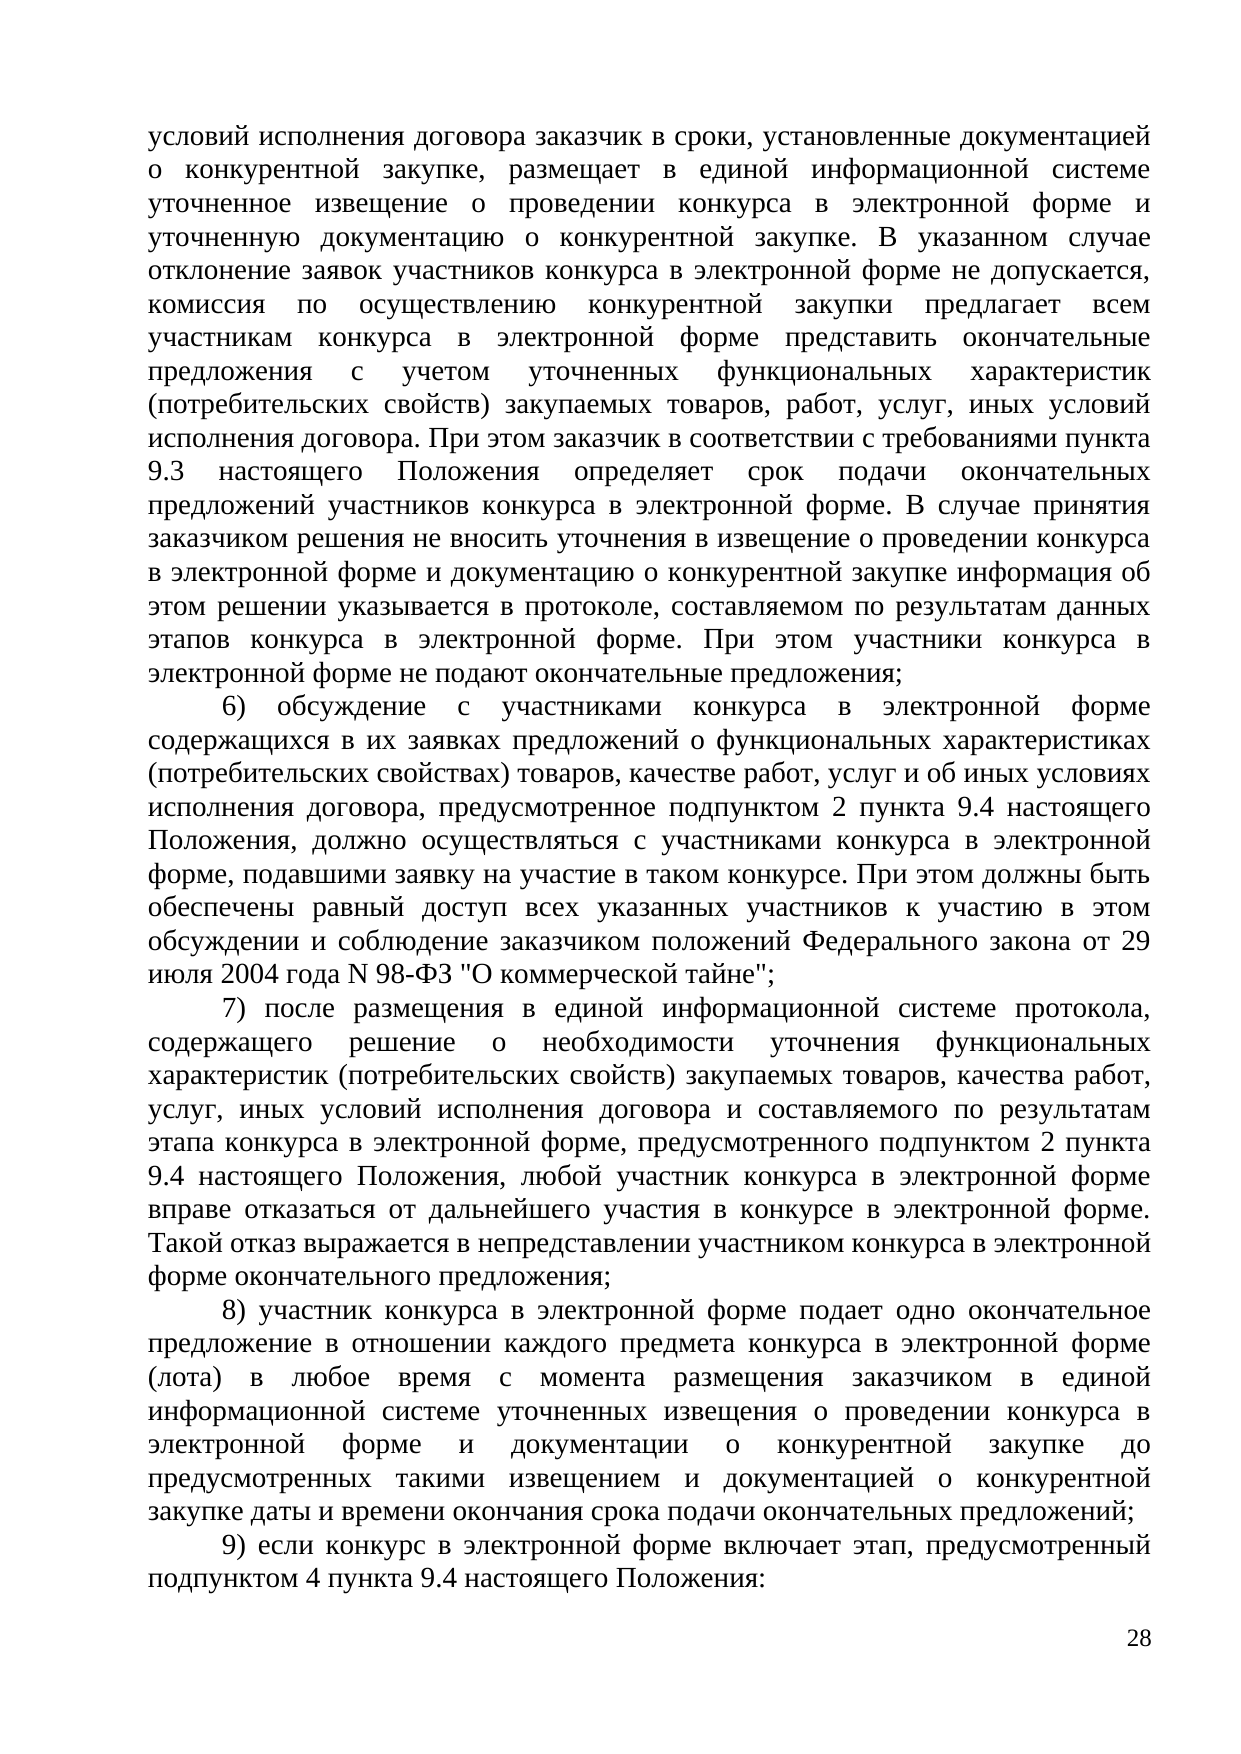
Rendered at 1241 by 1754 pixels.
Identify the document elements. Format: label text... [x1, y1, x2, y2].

list 7) после размещения в единой информационной системе протокола, содержащего решение о необходимости уточнения функциональных характеристик (потребительских свойств) закупаемых товаров, качества работ, услуг, иных условий исполнения договора и составляемого по результатам этапа конкурса в электронной форме, предусмотренного подпунктом 2 пункта 9.4 настоящего Положения, любой участник конкурса в электронной форме вправе отказаться от дальнейшего участия в конкурсе в электронной форме. Такой отказ выражается в непредставлении участником конкурса в электронной форме окончательного предложения; [148, 990, 1152, 1292]
list 8) участник конкурса в электронной форме подает одно окончательное предложение в отношении каждого предмета конкурса в электронной форме (лота) в любое время с момента размещения заказчиком в единой информационной системе уточненных извещения о проведении конкурса в электронной форме и документации о конкурентной закупке до предусмотренных такими извещением и документацией о конкурентной закупке даты и времени окончания срока подачи окончательных предложений; [148, 1292, 1152, 1527]
list 6) обсуждение с участниками конкурса в электронной форме содержащихся в их заявках предложений о функциональных характеристиках (потребительских свойствах) товаров, качестве работ, услуг и об иных условиях исполнения договора, предусмотренное подпунктом 2 пункта 9.4 настоящего Положения, должно осуществляться с участниками конкурса в электронной форме, подавшими заявку на участие в таком конкурсе. При этом должны быть обеспечены равный доступ всех указанных участников к участию в этом обсуждении и соблюдение заказчиком положений Федерального закона от 29 июля 2004 года N 98-ФЗ "О коммерческой тайне"; [148, 688, 1152, 990]
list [148, 118, 1152, 688]
list 9) если конкурс в электронной форме включает этап, предусмотренный подпунктом 4 пункта 9.4 настоящего Положения: [148, 1527, 1152, 1594]
